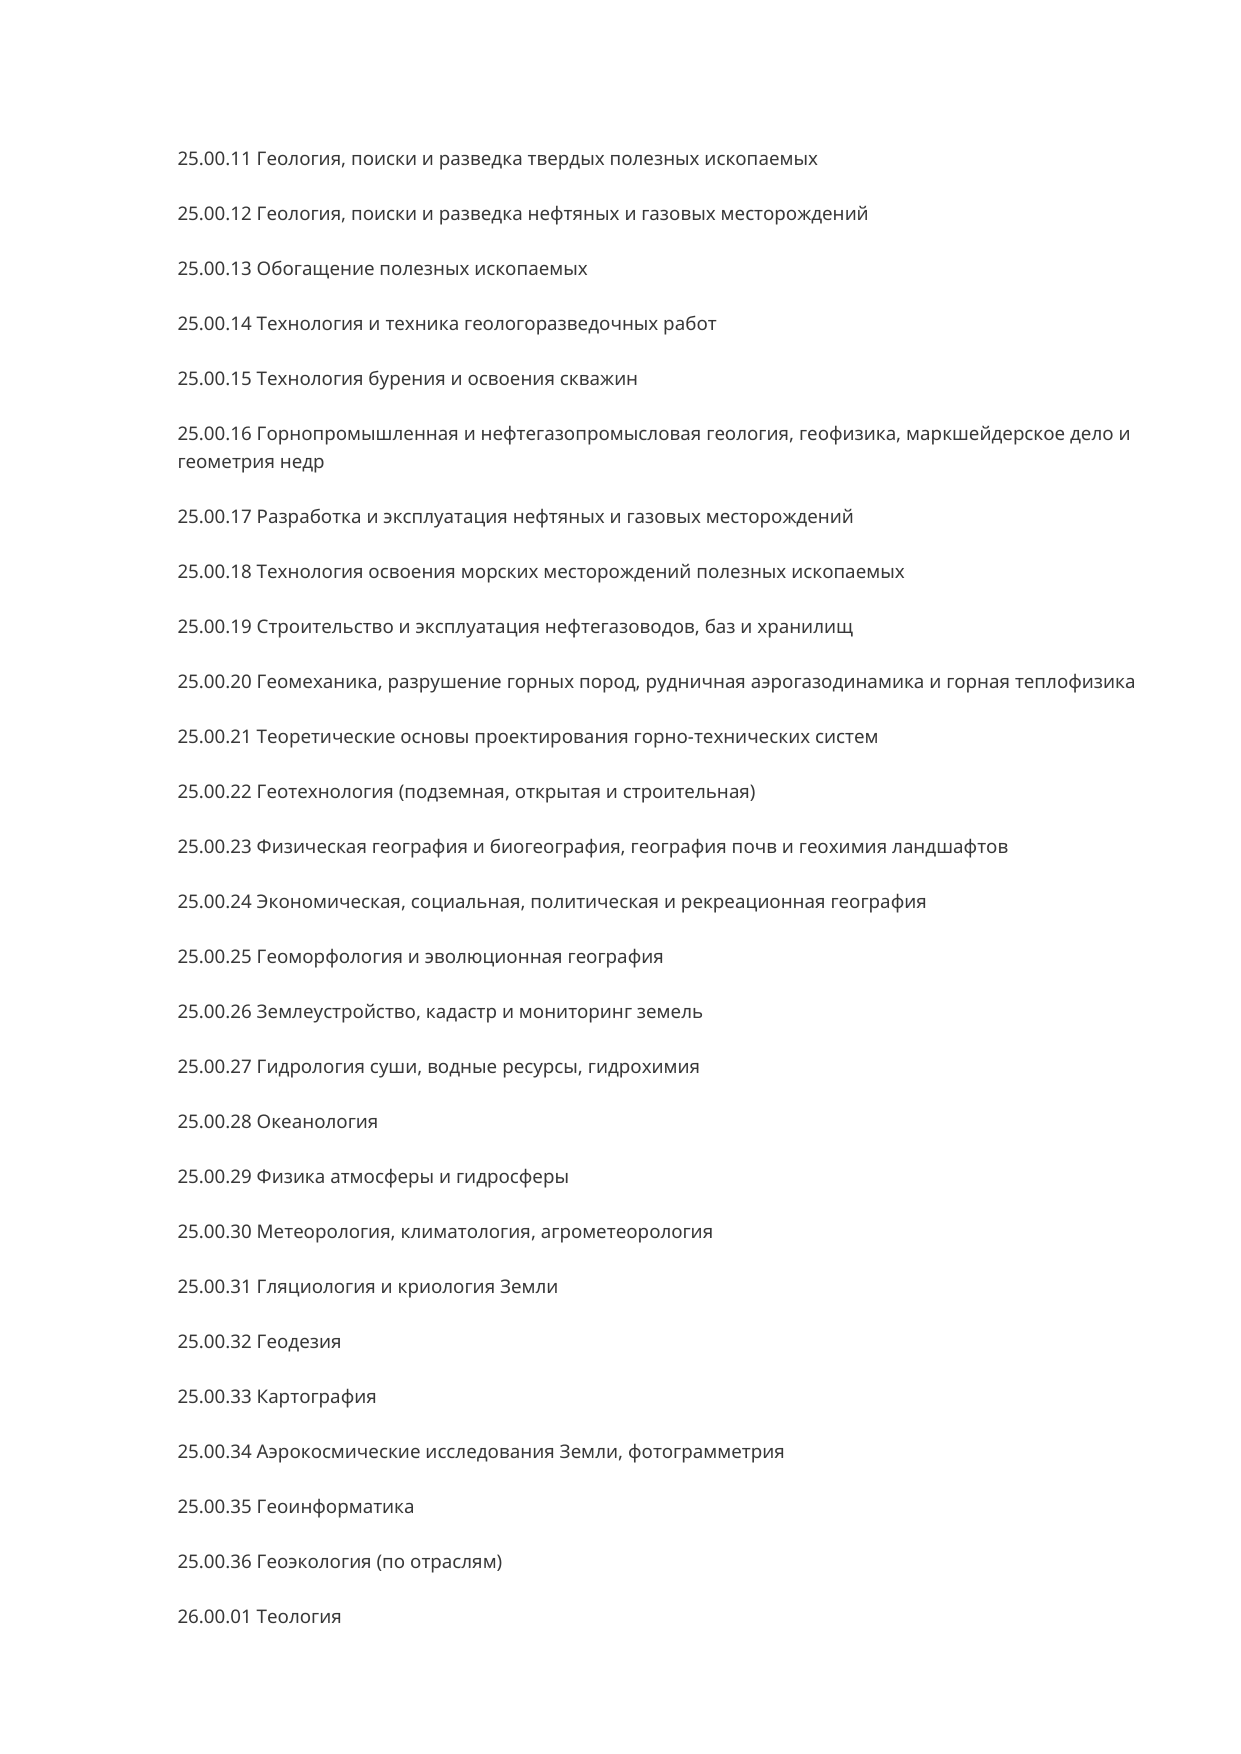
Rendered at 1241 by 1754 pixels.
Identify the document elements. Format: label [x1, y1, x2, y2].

text [177, 118, 1152, 1629]
